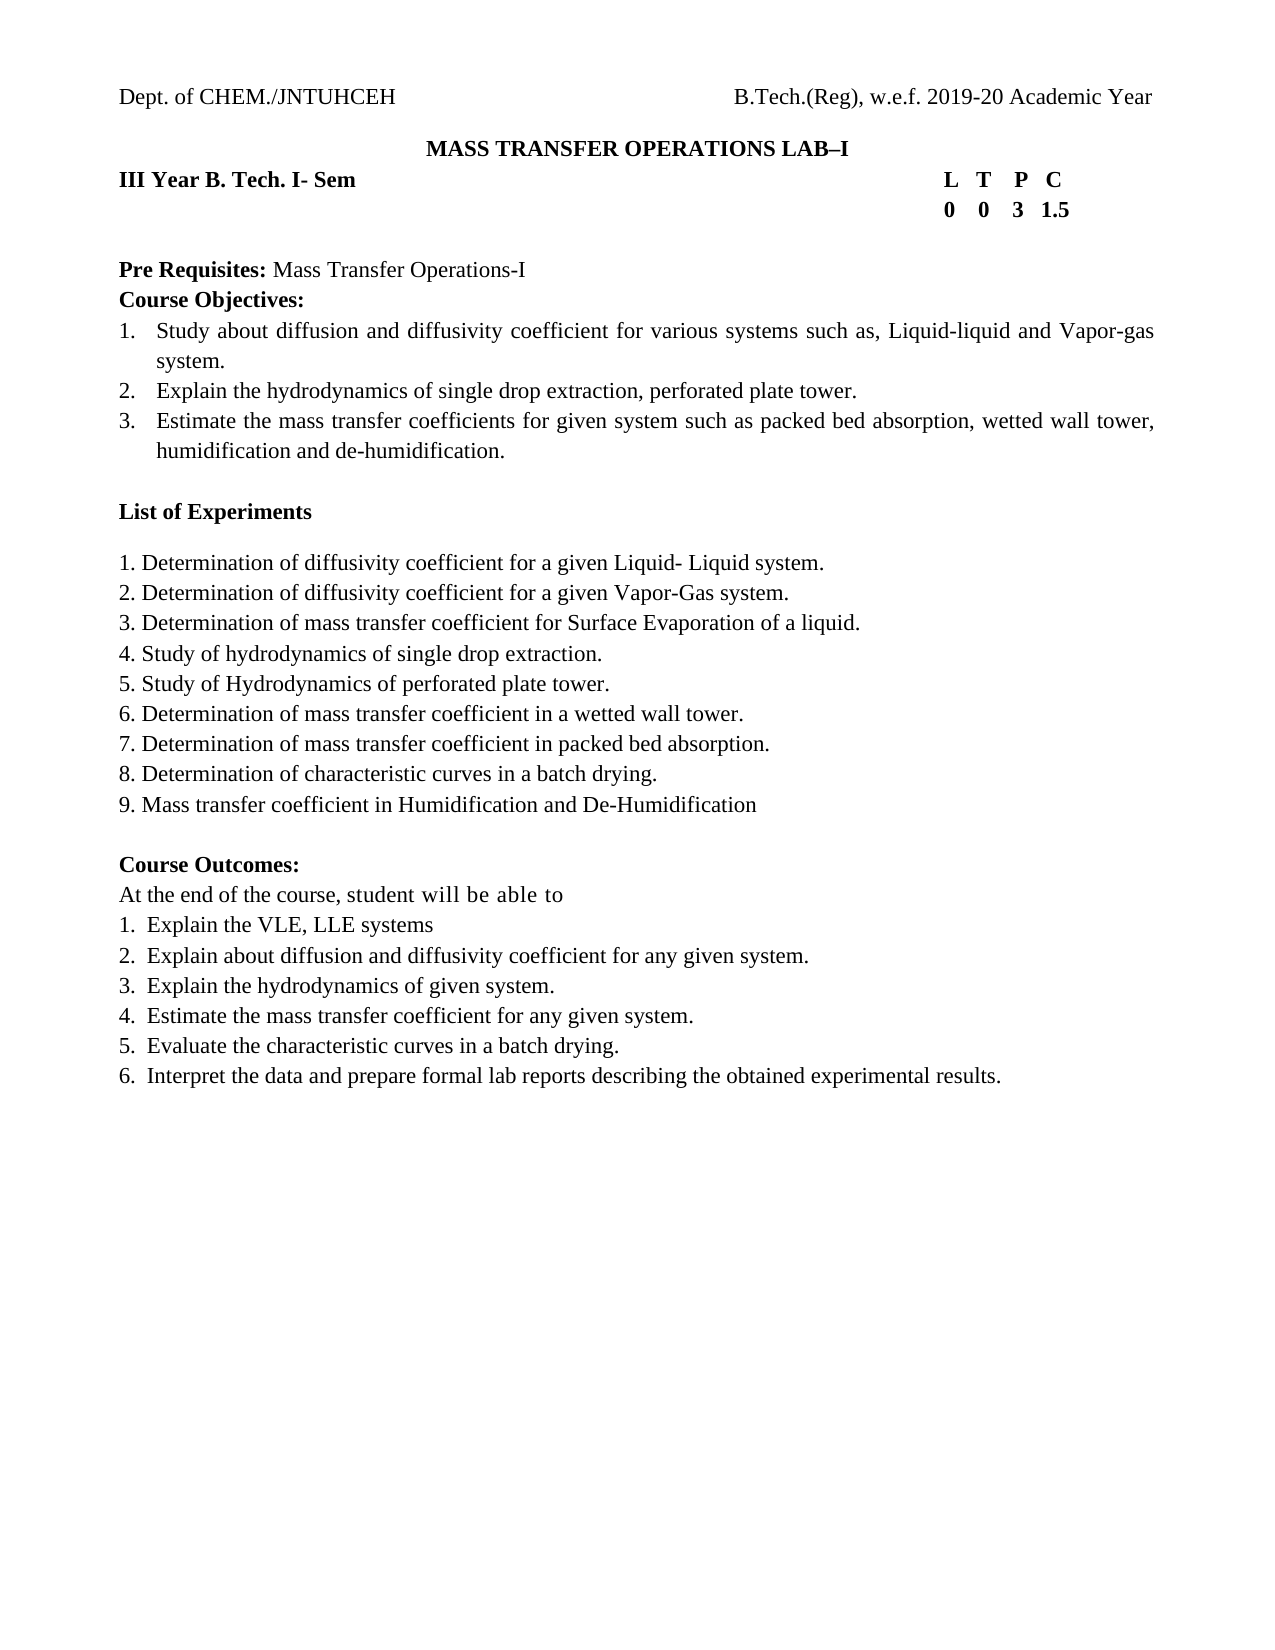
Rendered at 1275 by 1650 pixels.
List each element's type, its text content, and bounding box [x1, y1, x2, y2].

text 6. Determination of mass transfer coefficient in a wetted wall tower. [118, 700, 1156, 726]
text 0 0 3 1.5 [118, 196, 1156, 222]
text At the end of the course, student will be able to [118, 881, 1156, 908]
text 4. Study of hydrodynamics of single drop extraction. [118, 639, 1156, 666]
list Evaluate the characteristic curves in a batch drying. [118, 1032, 1156, 1059]
list Study about diffusion and diffusivity coefficient for various systems such as, Liquid-liquid and Vapor-gas system. [118, 317, 1156, 373]
text MASS TRANSFER OPERATIONS LAB–I [118, 135, 1156, 162]
list Estimate the mass transfer coefficient for any given system. [118, 1002, 1156, 1028]
text 9. Mass transfer coefficient in Humidification and De-Humidification [118, 791, 1156, 817]
list Estimate the mass transfer coefficients for given system such as packed bed absorption, wetted wall tower, humidification and de-humidification. [118, 407, 1156, 464]
list Explain about diffusion and diffusivity coefficient for any given system. [118, 942, 1156, 968]
text 1. Determination of diffusivity coefficient for a given Liquid- Liquid system. [118, 549, 1156, 575]
text Pre Requisites: Mass Transfer Operations-I [118, 256, 1156, 283]
list Explain the hydrodynamics of single drop extraction, perforated plate tower. [118, 377, 1156, 403]
text 3. Determination of mass transfer coefficient for Surface Evaporation of a liquid. [118, 609, 1156, 636]
text III Year B. Tech. I- Sem L T P C [118, 166, 1156, 192]
text Course Outcomes: [118, 851, 1156, 877]
list Interpret the data and prepare formal lab reports describing the obtained experimental results. [118, 1062, 1156, 1089]
text Course Objectives: [118, 286, 1156, 313]
list Explain the hydrodynamics of given system. [118, 972, 1156, 998]
text 7. Determination of mass transfer coefficient in packed bed absorption. [118, 730, 1156, 757]
text 5. Study of Hydrodynamics of perforated plate tower. [118, 670, 1156, 696]
text List of Experiments [118, 498, 1156, 524]
list Explain the VLE, LLE systems [118, 911, 1156, 938]
text 2. Determination of diffusivity coefficient for a given Vapor-Gas system. [118, 579, 1156, 606]
text 8. Determination of characteristic curves in a batch drying. [118, 760, 1156, 787]
